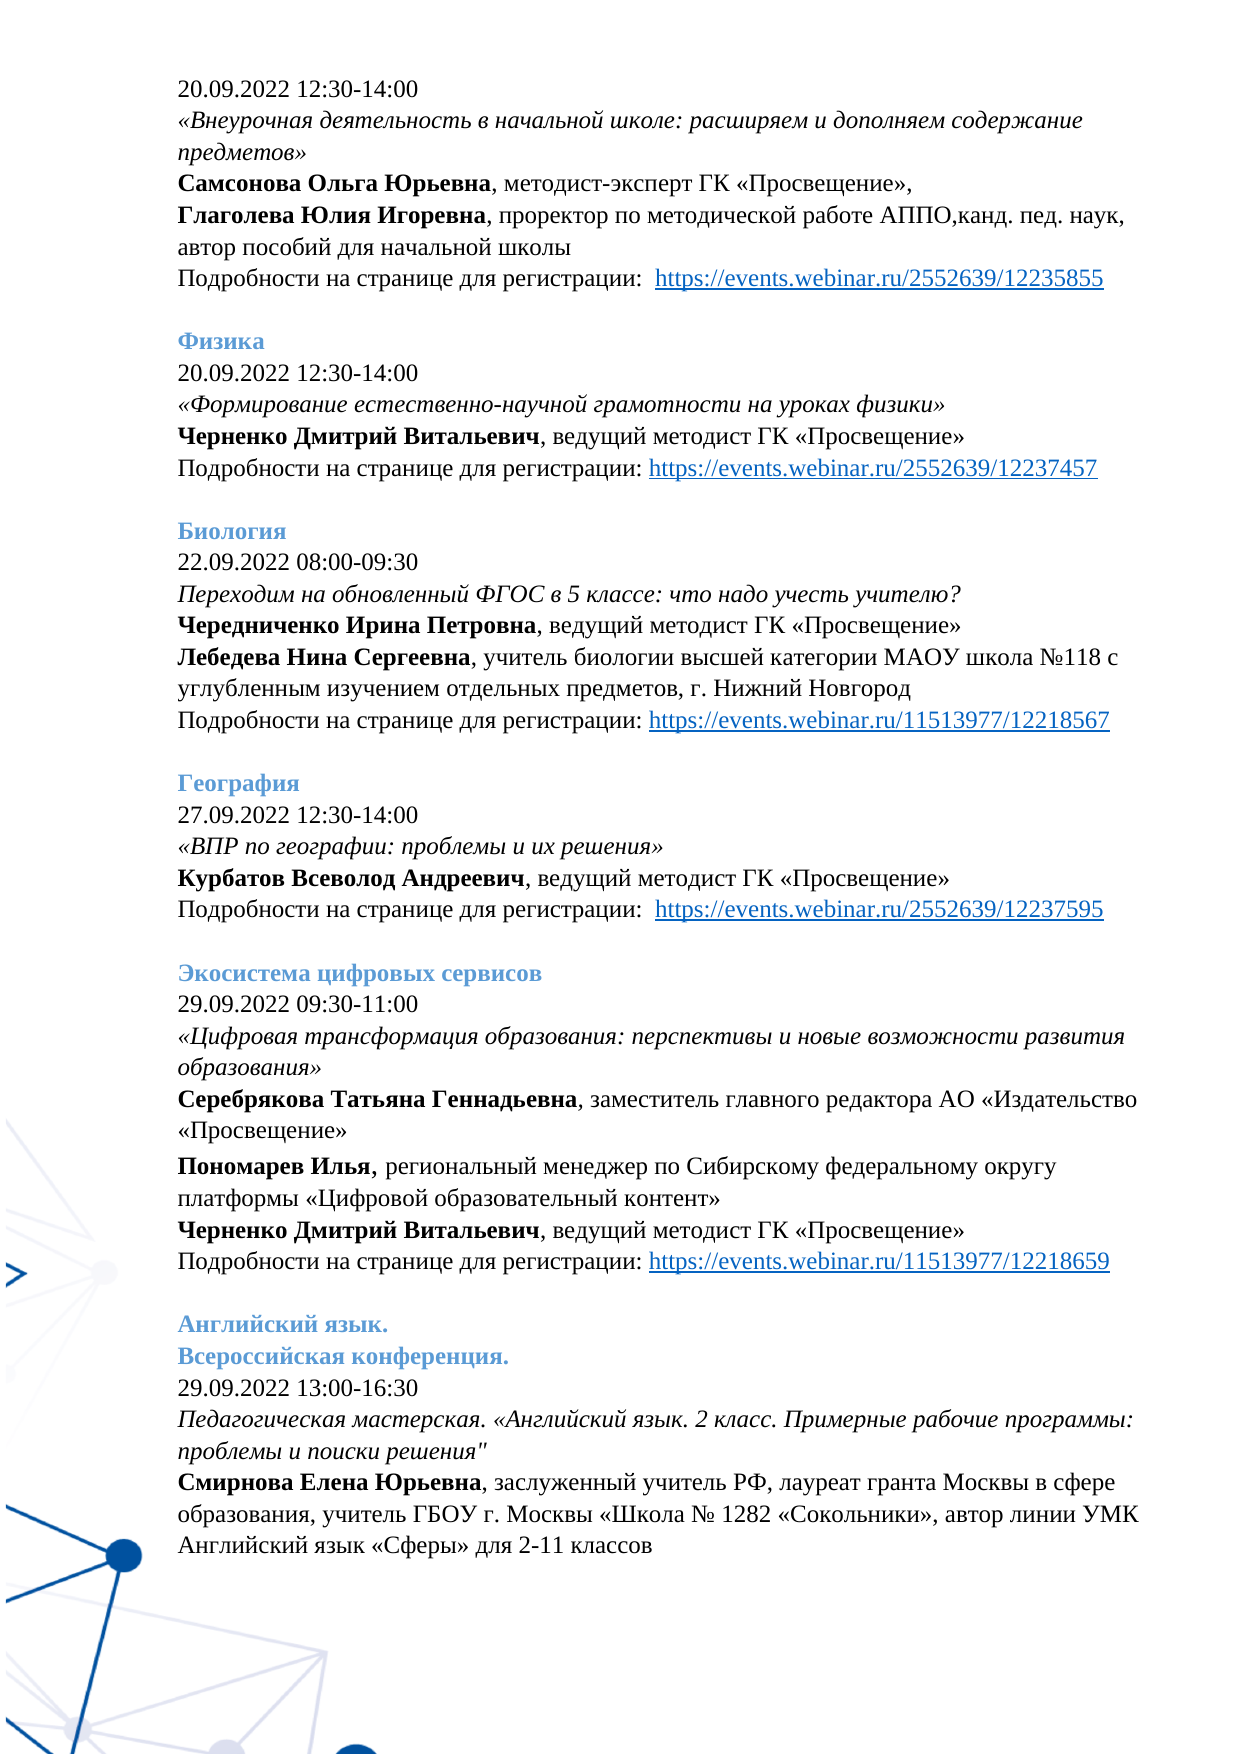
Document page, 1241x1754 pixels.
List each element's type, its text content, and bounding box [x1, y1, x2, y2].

text Переходим на обновленный ФГОС в 5 классе: что надо учесть учителю? [177, 579, 1152, 608]
text Глаголева Юлия Игоревна, проректор по методической работе АППО,канд. пед. наук, автор пособий для начальной школы [177, 200, 1152, 260]
text Смирнова Елена Юрьевна, заслуженный учитель РФ, лауреат гранта Москвы в сфере образования, учитель ГБОУ г. Москвы «Школа № 1282 «Сокольники», автор линии УМК Английский язык «Сферы» для 2-11 классов [177, 1467, 1152, 1559]
text Подробности на странице для регистрации: https://events.webinar.ru/2552639/12235855 [177, 263, 1152, 292]
text «Цифровая трансформация образования: перспективы и новые возможности развития образования» [177, 1021, 1152, 1081]
text 20.09.2022 12:30-14:00 [177, 358, 1152, 387]
text «ВПР по географии: проблемы и их решения» [177, 831, 1152, 860]
text «Формирование естественно-научной грамотности на уроках физики» [177, 389, 1152, 418]
text Лебедева Нина Сергеевна, учитель биологии высшей категории МАОУ школа №118 с углубленным изучением отдельных предметов, г. Нижний Новгород [177, 642, 1152, 702]
text Чередниченко Ирина Петровна, ведущий методист ГК «Просвещение» [177, 610, 1152, 639]
text Курбатов Всеволод Андреевич, ведущий методист ГК «Просвещение» [177, 863, 1152, 892]
text Пономарев Илья, региональный менеджер по Сибирскому федеральному округу платформы «Цифровой образовательный контент» [177, 1147, 1152, 1212]
text Подробности на странице для регистрации: https://events.webinar.ru/2552639/12237595 [177, 894, 1152, 923]
text География [177, 768, 1152, 797]
text Самсонова Ольга Юрьевна, методист-эксперт ГК «Просвещение», [177, 168, 1152, 197]
text Черненко Дмитрий Витальевич, ведущий методист ГК «Просвещение» [177, 1215, 1152, 1244]
text Физика [177, 326, 1152, 355]
text Всероссийская конференция. [177, 1341, 1152, 1370]
text Педагогическая мастерская. «Английский язык. 2 класс. Примерные рабочие программы: проблемы и поиски решения" [177, 1404, 1152, 1464]
text Биология [177, 516, 1152, 544]
text Подробности на странице для регистрации: https://events.webinar.ru/11513977/12218659 [177, 1246, 1152, 1275]
text «Внеурочная деятельность в начальной школе: расширяем и дополняем содержание предметов» [177, 105, 1152, 166]
text 27.09.2022 12:30-14:00 [177, 800, 1152, 828]
text Подробности на странице для регистрации: https://events.webinar.ru/2552639/12237457 [177, 453, 1152, 481]
text 20.09.2022 12:30-14:00 [177, 74, 1152, 103]
text 29.09.2022 13:00-16:30 [177, 1373, 1152, 1401]
text Серебрякова Татьяна Геннадьевна, заместитель главного редактора АО «Издательство «Просвещение» [177, 1084, 1152, 1144]
text Экосистема цифровых сервисов [177, 958, 1152, 986]
text Подробности на странице для регистрации: https://events.webinar.ru/11513977/12218567 [177, 705, 1152, 734]
text Английский язык. [177, 1309, 1152, 1338]
text 22.09.2022 08:00-09:30 [177, 547, 1152, 576]
text 29.09.2022 09:30-11:00 [177, 989, 1152, 1018]
text Черненко Дмитрий Витальевич, ведущий методист ГК «Просвещение» [177, 421, 1152, 450]
